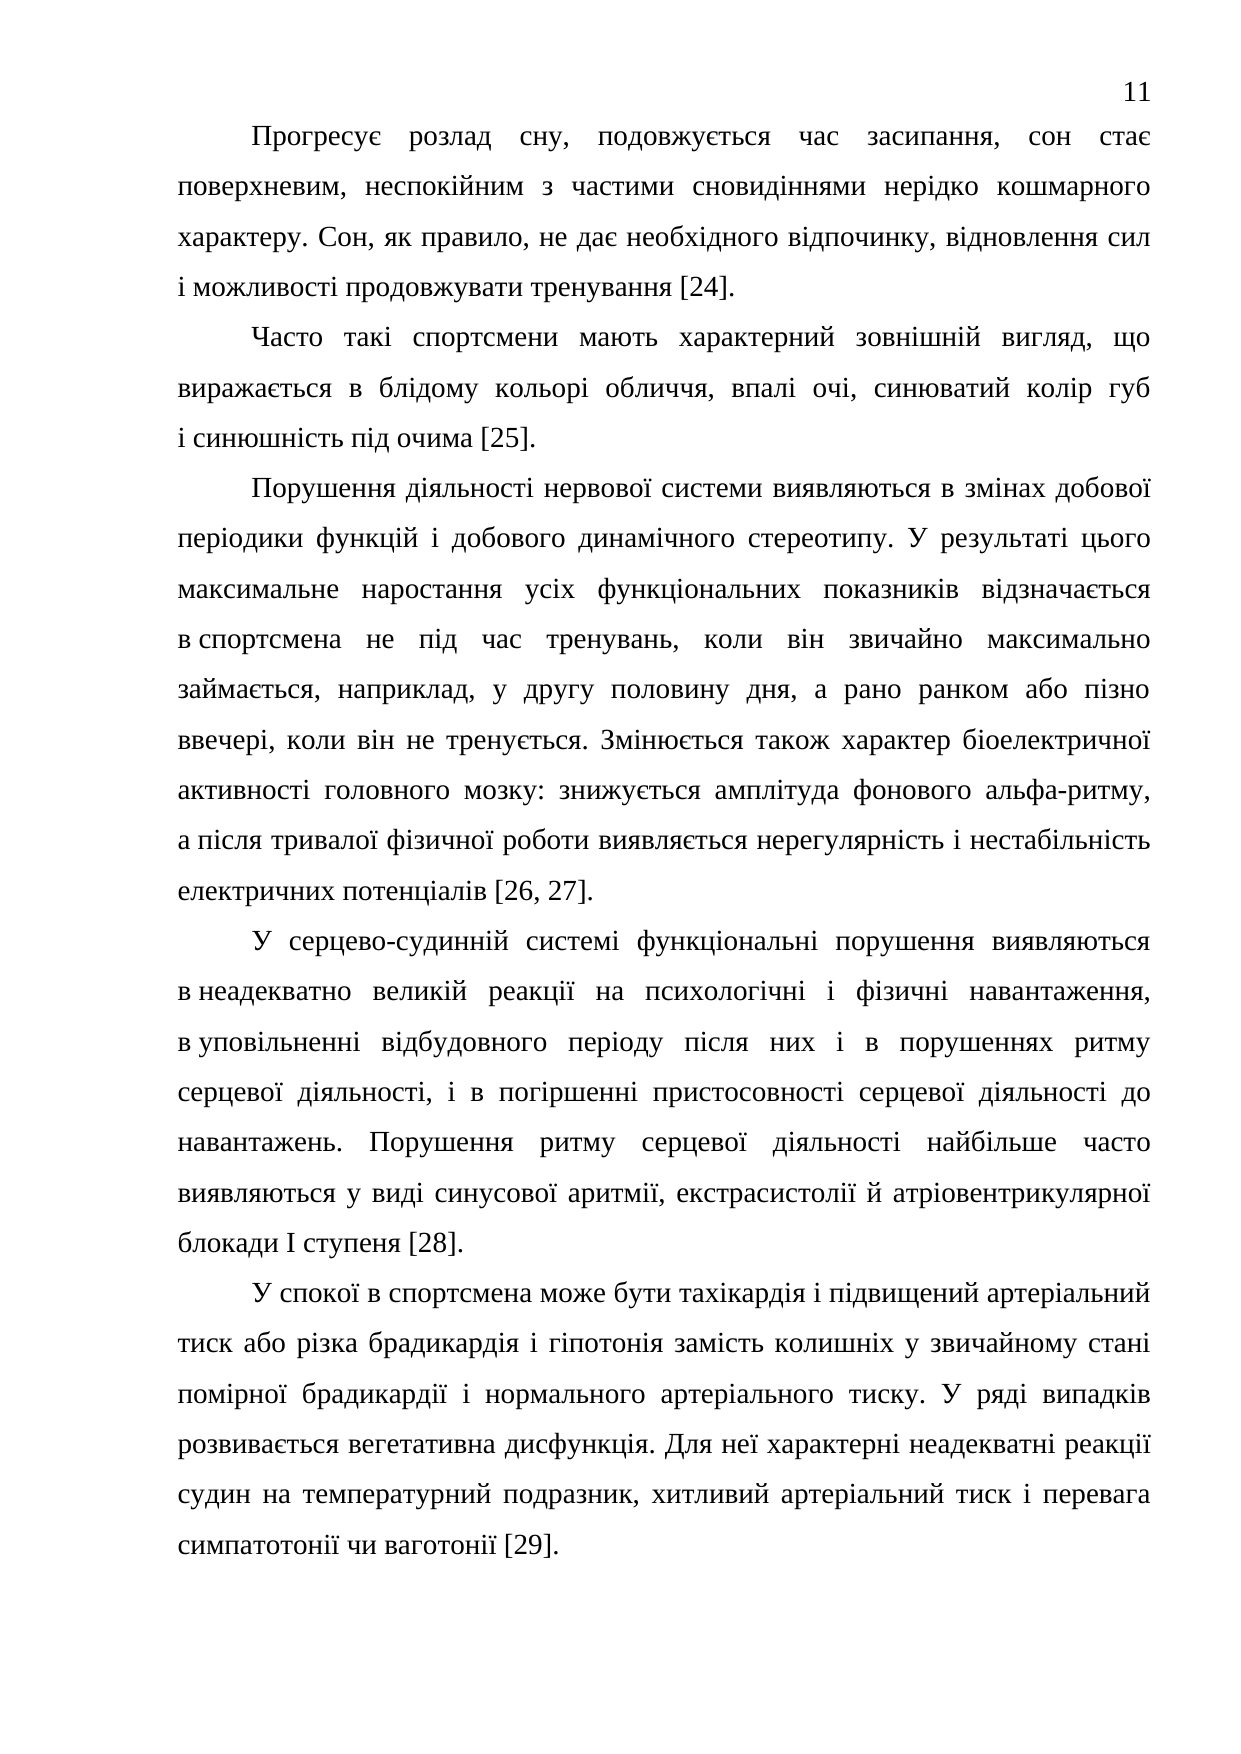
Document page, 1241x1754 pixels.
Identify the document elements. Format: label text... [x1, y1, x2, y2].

text У серцево-судинній системі функціональні порушення виявляються в неадекватно великій реакції на психологічні і фізичні навантаження, в уповільненні відбудовного періоду після них і в порушеннях ритму серцевої діяльності, і в погіршенні пристосовності серцевої діяльності до навантажень. Порушення ритму серцевої діяльності найбільше часто виявляються у виді синусової аритмії, екстрасистолії й атріовентрикулярної блокади I ступеня [28]. [177, 923, 1152, 1258]
text Прогресує розлад сну, подовжується час засипання, сон стає поверхневим, неспокійним з частими сновидіннями нерідко кошмарного характеру. Сон, як правило, не дає необхідного відпочинку, відновлення сил і можливості продовжувати тренування [24]. [177, 118, 1152, 303]
text У спокої в спортсмена може бути тахікардія і підвищений артеріальний тиск або різка брадикардія і гіпотонія замість колишніх у звичайному стані помірної брадикардії і нормального артеріального тиску. У ряді випадків розвивається вегетативна дисфункція. Для неї характерні неадекватні реакції судин на температурний подразник, хитливий артеріальний тиск і перевага симпатотонії чи ваготонії [29]. [177, 1275, 1152, 1560]
text Порушення діяльності нервової системи виявляються в змінах добової періодики функцій і добового динамічного стереотипу. У результаті цього максимальне наростання усіх функціональних показників відзначається в спортсмена не під час тренувань, коли він звичайно максимально займається, наприклад, у другу половину дня, а рано ранком або пізно ввечері, коли він не тренується. Змінюється також характер біоелектричної активності головного мозку: знижується амплітуда фонового альфа-ритму, а після тривалої фізичної роботи виявляється нерегулярність і нестабільність електричних потенціалів [26, 27]. [177, 470, 1152, 906]
text Часто такі спортсмени мають характерний зовнішній вигляд, що виражається в блідому кольорі обличчя, впалі очі, синюватий колір губ і синюшність під очима [25]. [177, 319, 1152, 453]
